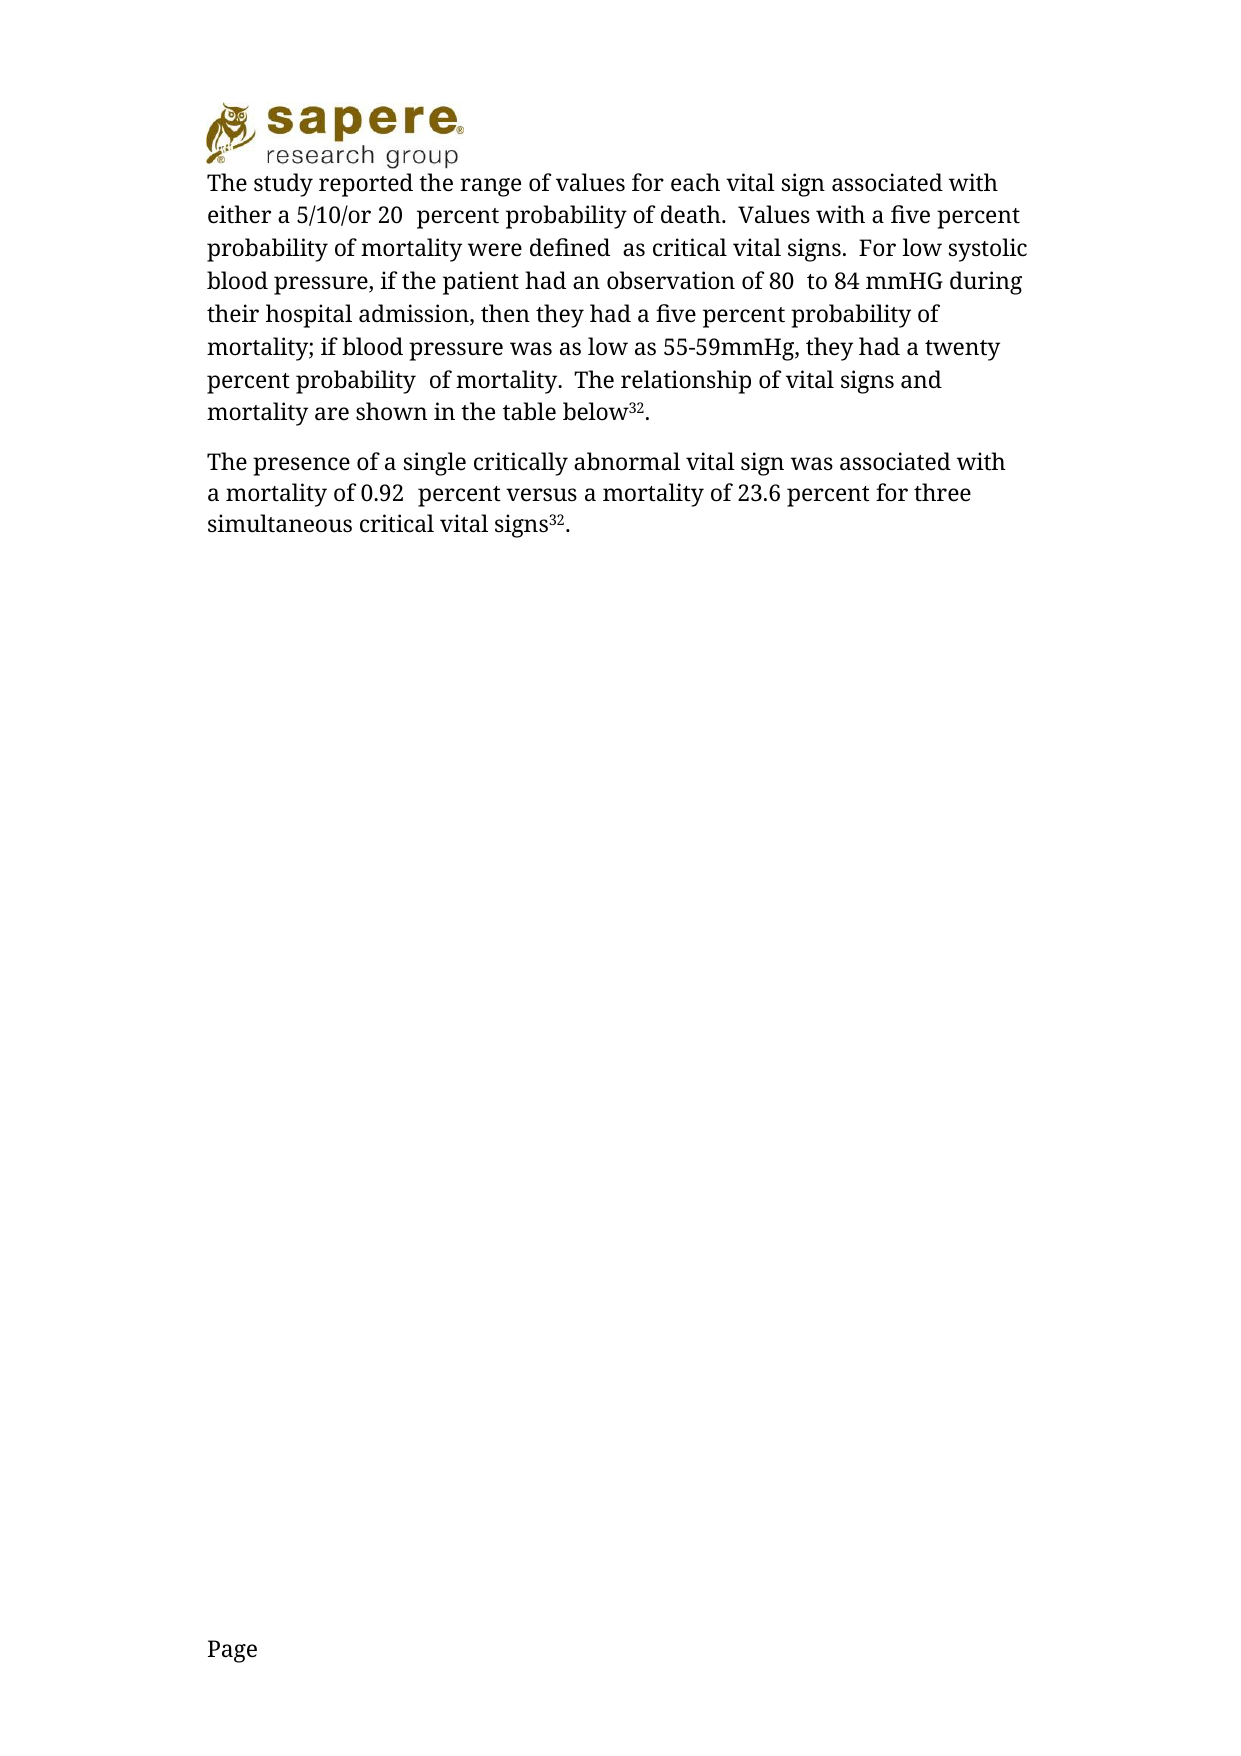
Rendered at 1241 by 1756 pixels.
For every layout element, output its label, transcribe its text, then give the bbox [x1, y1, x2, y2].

text The study reported the range of values for each vital sign associated with either a 5/10/or 20 percent probability of death. Values with a five percent probability of mortality were defined as critical vital signs. For low systolic blood pressure, if the patient had an observation of 80 to 84 mmHG during their hospital admission, then they had a five percent probability of mortality; if blood pressure was as low as 55-59mmHg, they had a twenty percent probability of mortality. The relationship of vital signs and mortality are shown in the table below32. [207, 167, 1028, 428]
text The presence of a single critically abnormal vital sign was associated with a mortality of 0.92 percent versus a mortality of 23.6 percent for three simultaneous critical vital signs32. [207, 446, 1021, 539]
picture [206, 90, 464, 169]
